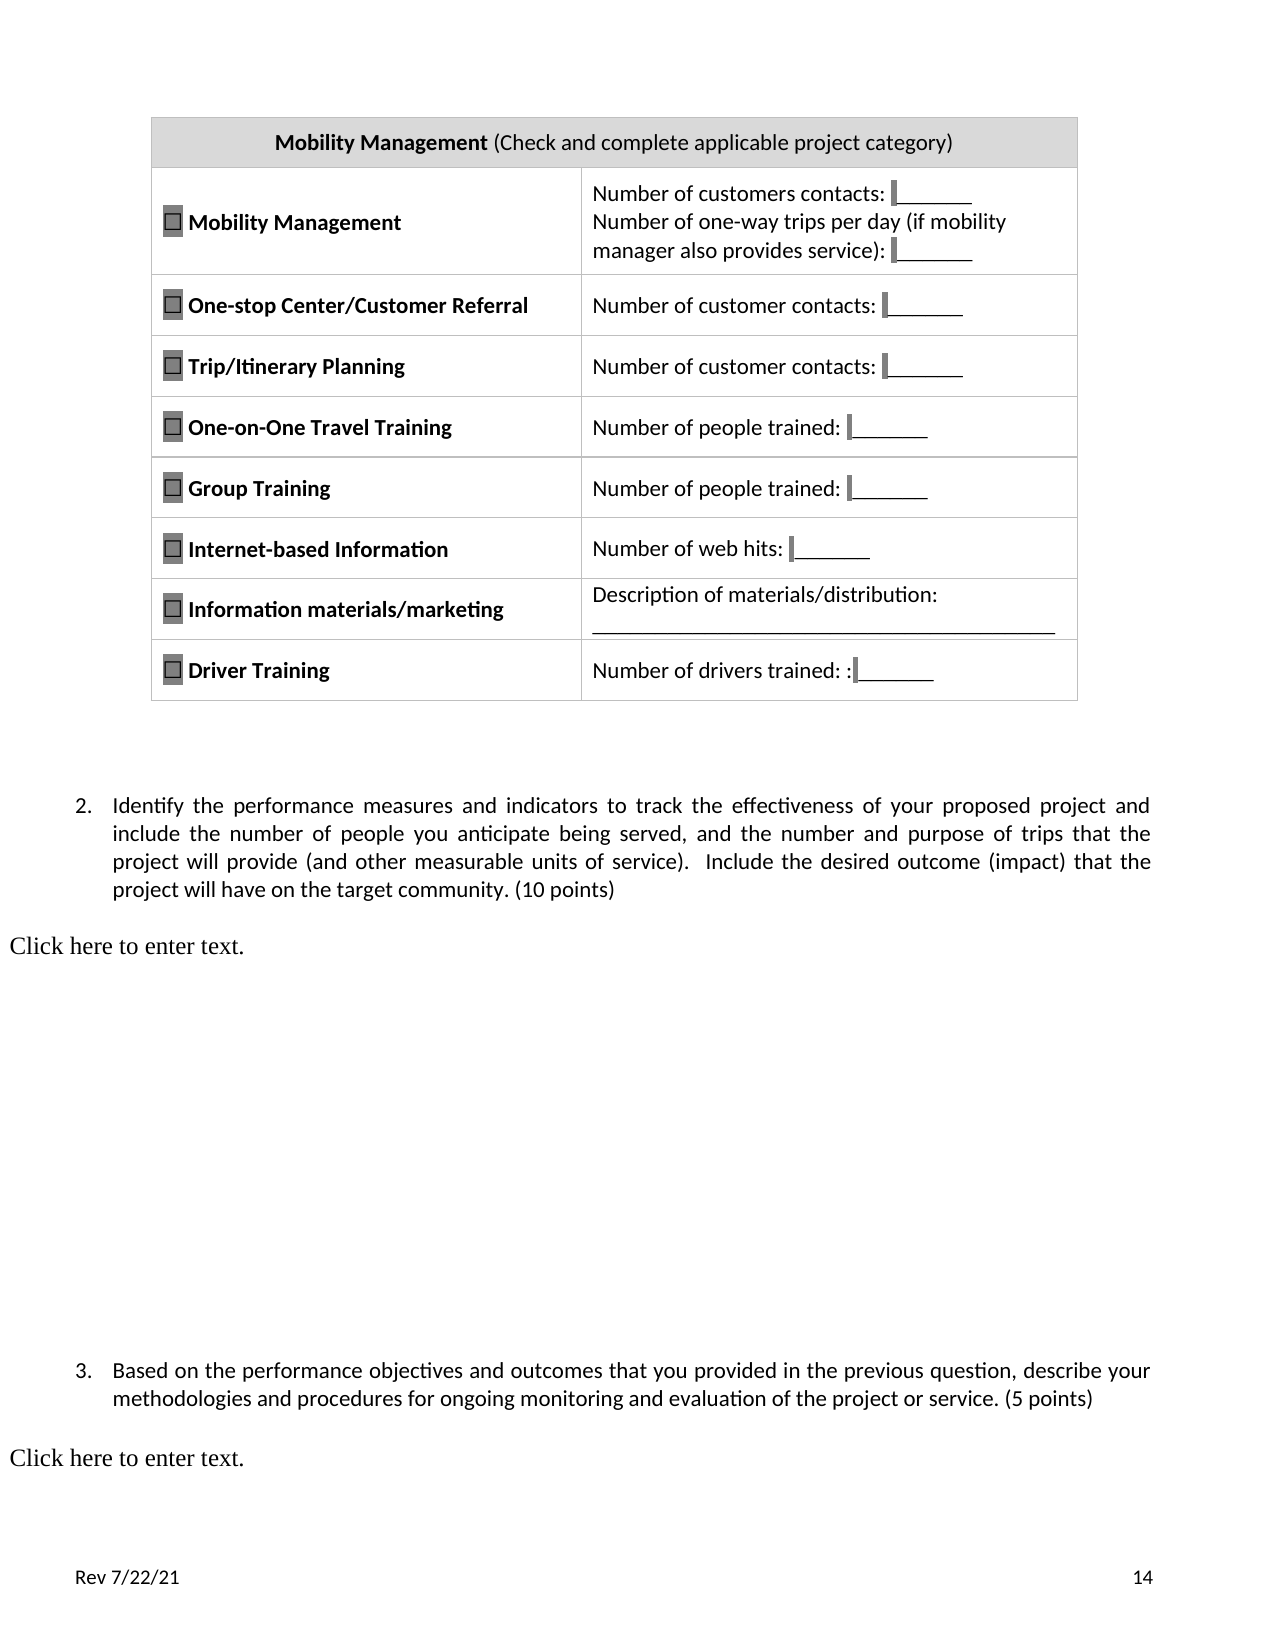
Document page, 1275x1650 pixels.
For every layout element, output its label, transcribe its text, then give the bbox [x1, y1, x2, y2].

table_cell Description of materials/distribution: [582, 579, 1077, 639]
table_cell Information materials/marketing [152, 579, 581, 639]
table_cell One-on-One Travel Training [152, 397, 581, 456]
list Based on the performance objectives and outcomes that you provided in the previous question, describe your methodologies and procedures for ongoing monitoring and evaluation of the project or service. (5 points) [75, 1356, 1153, 1412]
table_cell Number of customers contacts: Number of one-way trips per day (if mobility manager also provides service): [582, 168, 1077, 274]
table_cell Number of drivers trained: : [582, 640, 1077, 700]
table_cell One-stop Center/Customer Referral [152, 275, 581, 335]
table_cell Driver Training [152, 640, 581, 700]
table_cell Number of web hits: [582, 518, 1077, 578]
table_cell Number of customer contacts: [582, 275, 1077, 335]
table_header Mobility Management (Check and complete applicable project category) [152, 118, 1077, 167]
table_cell Internet-based Information [152, 518, 581, 578]
table_cell Group Training [152, 458, 581, 517]
table_cell Number of customer contacts: [582, 336, 1077, 396]
table_cell Trip/Itinerary Planning [152, 336, 581, 396]
table_cell Number of people trained: [582, 458, 1077, 517]
list Identify the performance measures and indicators to track the effectiveness of your proposed project and include the number of people you anticipate being served, and the number and purpose of trips that the project will provide (and other measurable units of service). Include the desired outcome (impact) that the project will have on the target community. (10 points) [75, 791, 1153, 903]
table_cell Number of people trained: [582, 397, 1077, 456]
table_cell Mobility Management [152, 168, 581, 274]
